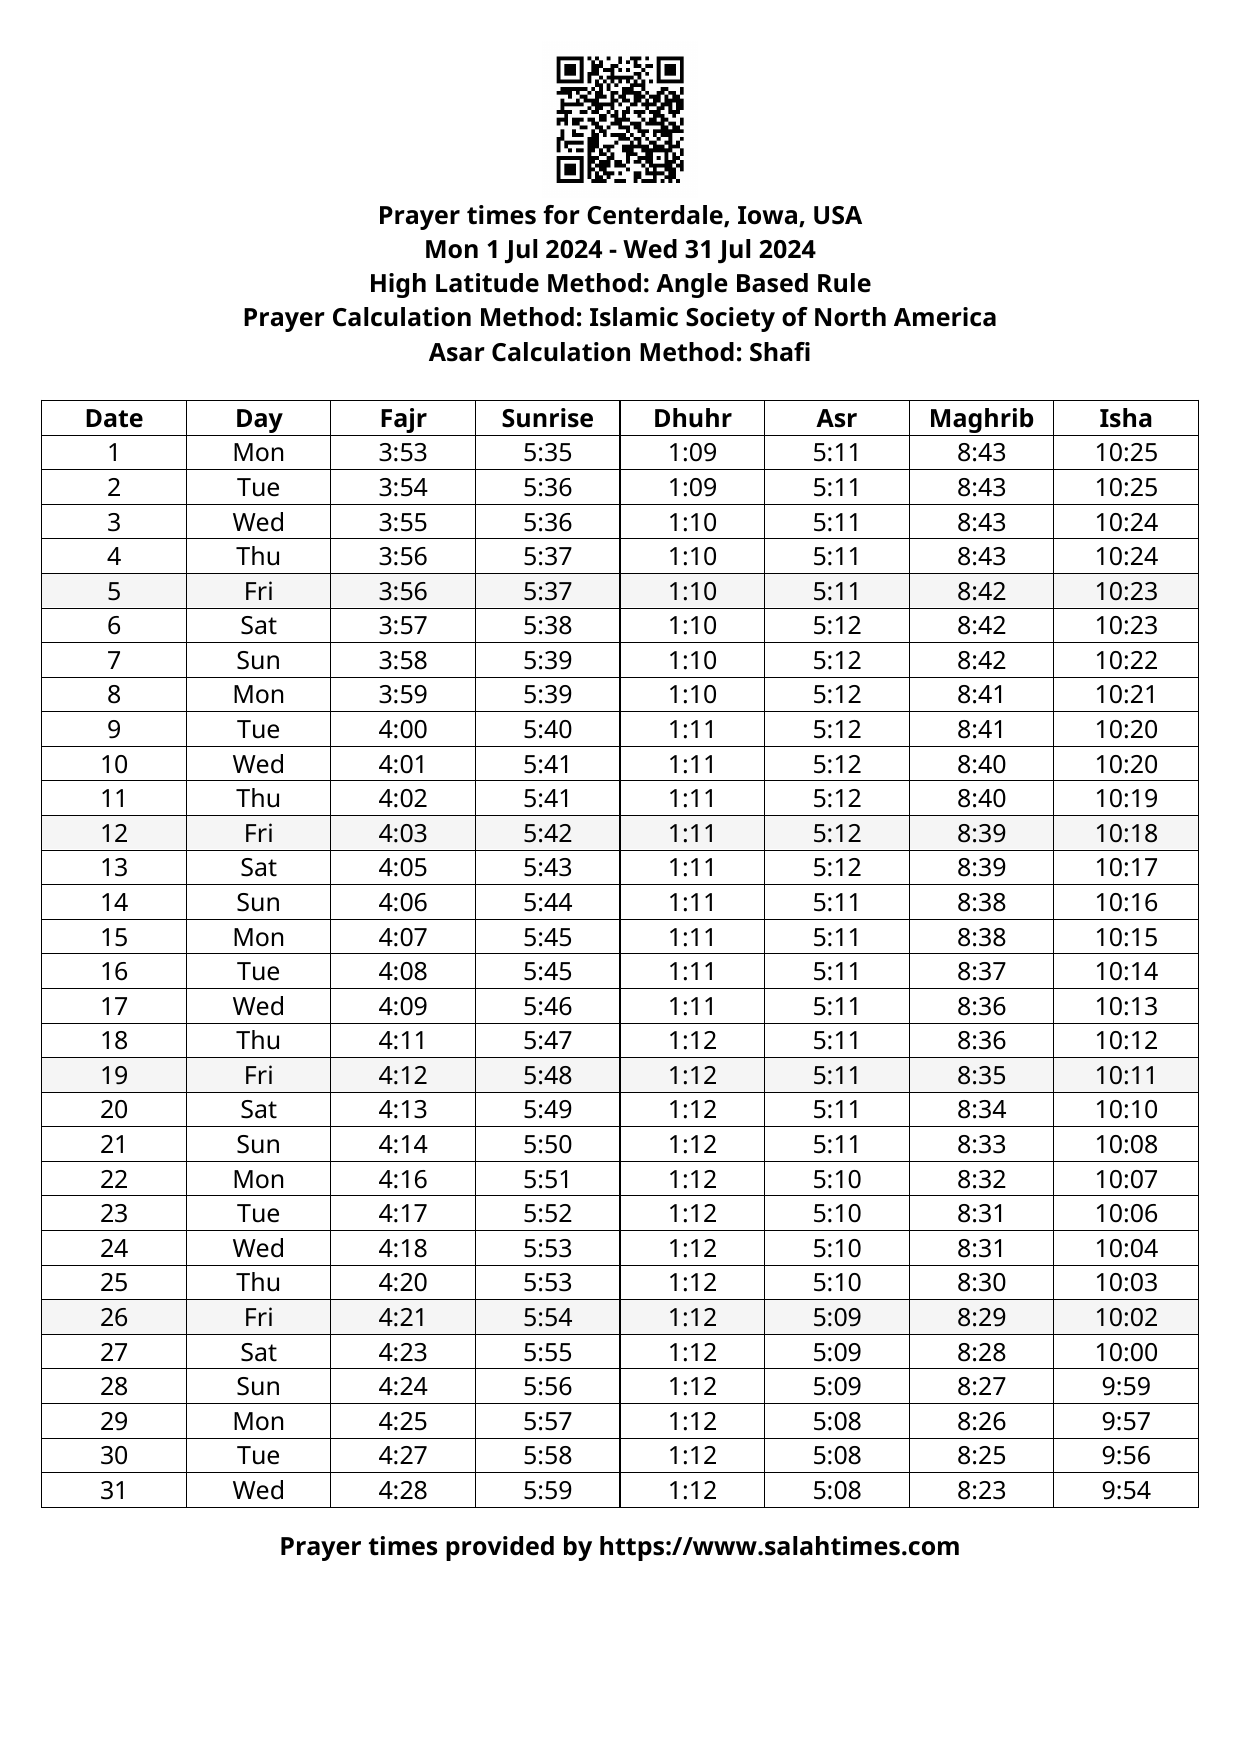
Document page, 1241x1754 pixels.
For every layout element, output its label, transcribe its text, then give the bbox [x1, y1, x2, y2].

table_cell 1:12 [621, 1162, 764, 1195]
table_cell 5:10 [765, 1196, 909, 1230]
table_cell 7 [42, 643, 186, 677]
table_cell 10:13 [1054, 989, 1198, 1022]
table_cell 10:04 [1054, 1231, 1198, 1264]
table_cell 10:20 [1054, 747, 1198, 780]
table_cell 5:11 [765, 505, 909, 538]
table_cell 4:28 [331, 1473, 475, 1507]
table_cell 5:41 [476, 781, 619, 815]
table_cell 5:39 [476, 678, 619, 711]
table_header Fajr [331, 401, 475, 434]
table_cell Thu [187, 781, 330, 815]
table_cell 20 [42, 1093, 186, 1126]
table_cell 1:11 [621, 712, 764, 746]
table_cell 4:23 [331, 1335, 475, 1368]
table_cell Sun [187, 885, 330, 919]
table_cell 10 [42, 747, 186, 780]
table_header Sunrise [476, 401, 619, 434]
table_cell 10:03 [1054, 1266, 1198, 1299]
table_cell 12 [42, 816, 186, 849]
table_cell 3:54 [331, 470, 475, 504]
table_cell Sat [187, 609, 330, 642]
table_cell 8:29 [910, 1300, 1053, 1334]
table_cell 5:53 [476, 1231, 619, 1264]
table_cell 1:11 [621, 816, 764, 849]
table_cell 10:16 [1054, 885, 1198, 919]
table_cell 22 [42, 1162, 186, 1195]
table_cell 10:11 [1054, 1058, 1198, 1092]
table_cell 4:14 [331, 1127, 475, 1161]
table_cell 1:12 [621, 1404, 764, 1437]
table_cell 5:11 [765, 1058, 909, 1092]
table_cell 8:31 [910, 1231, 1053, 1264]
table_cell 4:11 [331, 1024, 475, 1057]
table_cell 8:43 [910, 470, 1053, 504]
table_cell 8:43 [910, 539, 1053, 573]
table_cell 10:08 [1054, 1127, 1198, 1161]
table_cell 4:09 [331, 989, 475, 1022]
table_cell 8:38 [910, 885, 1053, 919]
table_cell 5:35 [476, 436, 619, 469]
table_cell 1:12 [621, 1231, 764, 1264]
table_cell 9:54 [1054, 1473, 1198, 1507]
table_cell 5:59 [476, 1473, 619, 1507]
table_cell 9:57 [1054, 1404, 1198, 1437]
table_cell 5:37 [476, 574, 619, 607]
table_cell 5:37 [476, 539, 619, 573]
table_cell 10:19 [1054, 781, 1198, 815]
table_cell 3:56 [331, 539, 475, 573]
table_cell 5:10 [765, 1162, 909, 1195]
table_cell 4:13 [331, 1093, 475, 1126]
table_cell 8:39 [910, 851, 1053, 884]
table_cell 5:11 [765, 885, 909, 919]
table_cell 4:01 [331, 747, 475, 780]
table_cell 1:09 [621, 470, 764, 504]
table_cell 6 [42, 609, 186, 642]
table_cell 5:56 [476, 1369, 619, 1403]
table_cell 4:02 [331, 781, 475, 815]
table_cell 5:12 [765, 678, 909, 711]
table_cell Fri [187, 1058, 330, 1092]
table_cell 3:58 [331, 643, 475, 677]
text Prayer times provided by https://www.salahtimes.com [42, 1528, 1198, 1563]
table_cell 8:35 [910, 1058, 1053, 1092]
table_cell 5:08 [765, 1439, 909, 1472]
table_cell 5:11 [765, 1127, 909, 1161]
table_cell 5:55 [476, 1335, 619, 1368]
table_cell Wed [187, 747, 330, 780]
table_cell 5:58 [476, 1439, 619, 1472]
table_cell 10:12 [1054, 1024, 1198, 1057]
table_cell Sat [187, 851, 330, 884]
table_cell 1:10 [621, 539, 764, 573]
table_cell 5:12 [765, 851, 909, 884]
table_cell 10:25 [1054, 470, 1198, 504]
table_cell Mon [187, 920, 330, 953]
table_cell 5:47 [476, 1024, 619, 1057]
table_cell 5:41 [476, 747, 619, 780]
table_cell 10:14 [1054, 954, 1198, 988]
table_cell 4:07 [331, 920, 475, 953]
table_cell 1:11 [621, 747, 764, 780]
table_cell 19 [42, 1058, 186, 1092]
table_cell 8 [42, 678, 186, 711]
table_cell 4:27 [331, 1439, 475, 1472]
table_header Maghrib [910, 401, 1053, 434]
text Prayer times for Centerdale, Iowa, USA [42, 198, 1198, 232]
table_cell 5:48 [476, 1058, 619, 1092]
table_cell 4:12 [331, 1058, 475, 1092]
table_cell 15 [42, 920, 186, 953]
table_cell 27 [42, 1335, 186, 1368]
table_cell 5:38 [476, 609, 619, 642]
table_cell 8:39 [910, 816, 1053, 849]
table_cell 26 [42, 1300, 186, 1334]
table_cell Wed [187, 1473, 330, 1507]
table_cell 5:11 [765, 1093, 909, 1126]
table_cell 10:22 [1054, 643, 1198, 677]
table_cell 5:09 [765, 1369, 909, 1403]
table_cell 5:11 [765, 574, 909, 607]
table_cell Tue [187, 712, 330, 746]
table_cell 29 [42, 1404, 186, 1437]
table_cell 1:12 [621, 1266, 764, 1299]
table_cell 1:11 [621, 920, 764, 953]
table_cell 4:03 [331, 816, 475, 849]
table_cell Sat [187, 1093, 330, 1126]
text Prayer Calculation Method: Islamic Society of North America [42, 300, 1198, 334]
table_cell 8:43 [910, 505, 1053, 538]
table_cell 5:43 [476, 851, 619, 884]
table_cell 10:17 [1054, 851, 1198, 884]
table_cell 14 [42, 885, 186, 919]
table_cell 8:42 [910, 609, 1053, 642]
table_cell 8:36 [910, 1024, 1053, 1057]
table_cell 17 [42, 989, 186, 1022]
table_cell 5:11 [765, 436, 909, 469]
table_cell 5:11 [765, 920, 909, 953]
table_cell 5:12 [765, 712, 909, 746]
table_cell 10:06 [1054, 1196, 1198, 1230]
table_cell Wed [187, 1231, 330, 1264]
table_cell Sun [187, 643, 330, 677]
table_cell Mon [187, 436, 330, 469]
table_cell 1:12 [621, 1093, 764, 1126]
text Asar Calculation Method: Shafi [42, 334, 1198, 368]
table_cell 5:12 [765, 643, 909, 677]
table_cell 5:12 [765, 781, 909, 815]
table_cell 5:12 [765, 816, 909, 849]
table_cell 5:11 [765, 1024, 909, 1057]
table_cell 30 [42, 1439, 186, 1472]
table_cell Fri [187, 1300, 330, 1334]
table_cell 5:11 [765, 470, 909, 504]
table_cell 21 [42, 1127, 186, 1161]
table_cell 1:11 [621, 851, 764, 884]
table_cell 5:52 [476, 1196, 619, 1230]
table_cell 3:53 [331, 436, 475, 469]
table_cell 3:57 [331, 609, 475, 642]
table_cell 5:49 [476, 1093, 619, 1126]
table_cell 10:23 [1054, 574, 1198, 607]
table_cell 3:55 [331, 505, 475, 538]
table_cell 10:02 [1054, 1300, 1198, 1334]
table_cell 5:08 [765, 1473, 909, 1507]
table_cell 5:11 [765, 539, 909, 573]
table_cell 8:42 [910, 574, 1053, 607]
table_cell 9:59 [1054, 1369, 1198, 1403]
table_cell 5:11 [765, 954, 909, 988]
table_cell Thu [187, 1266, 330, 1299]
table_cell 1:09 [621, 436, 764, 469]
table_cell 1:12 [621, 1196, 764, 1230]
table_cell 4:05 [331, 851, 475, 884]
table_cell Mon [187, 1162, 330, 1195]
table_header Day [187, 401, 330, 434]
table_cell 5 [42, 574, 186, 607]
table_cell 5:09 [765, 1300, 909, 1334]
table_cell Sun [187, 1127, 330, 1161]
table_cell Mon [187, 1404, 330, 1437]
table_cell 4:17 [331, 1196, 475, 1230]
table_cell 5:36 [476, 470, 619, 504]
table_cell 8:38 [910, 920, 1053, 953]
table_cell 5:36 [476, 505, 619, 538]
table_cell Tue [187, 470, 330, 504]
table_cell 8:31 [910, 1196, 1053, 1230]
table_cell Sat [187, 1335, 330, 1368]
table_cell 3 [42, 505, 186, 538]
table_cell 4:18 [331, 1231, 475, 1264]
table_cell 5:08 [765, 1404, 909, 1437]
table_cell 2 [42, 470, 186, 504]
table_cell 8:25 [910, 1439, 1053, 1472]
table_cell 1:12 [621, 1439, 764, 1472]
table_cell 4:25 [331, 1404, 475, 1437]
table_cell 8:41 [910, 712, 1053, 746]
table_cell 5:42 [476, 816, 619, 849]
table_cell 10:00 [1054, 1335, 1198, 1368]
table_cell 10:10 [1054, 1093, 1198, 1126]
table_cell 8:36 [910, 989, 1053, 1022]
table_cell Tue [187, 1196, 330, 1230]
table_cell 3:56 [331, 574, 475, 607]
table_cell 5:10 [765, 1231, 909, 1264]
table_header Dhuhr [621, 401, 764, 434]
table_cell 1:12 [621, 1335, 764, 1368]
table_header Isha [1054, 401, 1198, 434]
table_cell 4 [42, 539, 186, 573]
table_cell 5:40 [476, 712, 619, 746]
table_cell 10:23 [1054, 609, 1198, 642]
table_cell Fri [187, 574, 330, 607]
picture [542, 41, 699, 198]
table_cell 10:18 [1054, 816, 1198, 849]
table_cell 5:10 [765, 1266, 909, 1299]
table_cell 5:39 [476, 643, 619, 677]
table_cell 4:24 [331, 1369, 475, 1403]
table_cell 16 [42, 954, 186, 988]
table_cell Thu [187, 1024, 330, 1057]
table_cell 10:07 [1054, 1162, 1198, 1195]
table_cell 8:34 [910, 1093, 1053, 1126]
table_cell 10:24 [1054, 539, 1198, 573]
table_cell 1:12 [621, 1058, 764, 1092]
table_cell 10:21 [1054, 678, 1198, 711]
table_cell 25 [42, 1266, 186, 1299]
table_cell 3:59 [331, 678, 475, 711]
table_cell 8:43 [910, 436, 1053, 469]
table_cell 13 [42, 851, 186, 884]
table_cell 18 [42, 1024, 186, 1057]
table_cell 5:11 [765, 989, 909, 1022]
table_cell 4:16 [331, 1162, 475, 1195]
text High Latitude Method: Angle Based Rule [42, 266, 1198, 300]
table_cell 8:37 [910, 954, 1053, 988]
table_cell Fri [187, 816, 330, 849]
table_cell 9:56 [1054, 1439, 1198, 1472]
table_cell 1:12 [621, 1369, 764, 1403]
table_cell 31 [42, 1473, 186, 1507]
table_cell 8:40 [910, 747, 1053, 780]
table_cell 5:44 [476, 885, 619, 919]
table_cell 5:50 [476, 1127, 619, 1161]
table_cell 1:11 [621, 954, 764, 988]
table_cell 5:46 [476, 989, 619, 1022]
table_cell 8:27 [910, 1369, 1053, 1403]
table_cell 1:12 [621, 1300, 764, 1334]
table_cell Sun [187, 1369, 330, 1403]
table_cell 5:12 [765, 609, 909, 642]
table_cell 4:00 [331, 712, 475, 746]
table_cell 23 [42, 1196, 186, 1230]
table_cell 5:51 [476, 1162, 619, 1195]
table_cell 24 [42, 1231, 186, 1264]
table_cell 8:28 [910, 1335, 1053, 1368]
table_cell Thu [187, 539, 330, 573]
table_cell 10:20 [1054, 712, 1198, 746]
table_cell 10:25 [1054, 436, 1198, 469]
table_cell 1:10 [621, 505, 764, 538]
table_cell 5:09 [765, 1335, 909, 1368]
table_cell 1:10 [621, 643, 764, 677]
table_cell 5:54 [476, 1300, 619, 1334]
table_cell 8:42 [910, 643, 1053, 677]
table_cell 1 [42, 436, 186, 469]
table_cell 8:33 [910, 1127, 1053, 1161]
table_cell 1:12 [621, 1473, 764, 1507]
table_cell 1:11 [621, 989, 764, 1022]
table_cell 9 [42, 712, 186, 746]
table_cell Tue [187, 1439, 330, 1472]
table_cell 1:10 [621, 609, 764, 642]
table_cell 1:10 [621, 574, 764, 607]
table_cell 10:15 [1054, 920, 1198, 953]
table_cell 1:11 [621, 781, 764, 815]
table_cell Wed [187, 989, 330, 1022]
table_cell 5:45 [476, 954, 619, 988]
table_header Date [42, 401, 186, 434]
table_header Asr [765, 401, 909, 434]
table_cell 4:21 [331, 1300, 475, 1334]
table_cell 8:41 [910, 678, 1053, 711]
table_cell 8:26 [910, 1404, 1053, 1437]
table_cell 8:23 [910, 1473, 1053, 1507]
table_cell 5:57 [476, 1404, 619, 1437]
table_cell 28 [42, 1369, 186, 1403]
table_cell Tue [187, 954, 330, 988]
table_cell 8:30 [910, 1266, 1053, 1299]
table_cell Mon [187, 678, 330, 711]
table_cell 8:40 [910, 781, 1053, 815]
table_cell 5:45 [476, 920, 619, 953]
table_cell 5:53 [476, 1266, 619, 1299]
table_cell 1:12 [621, 1127, 764, 1161]
table_cell 11 [42, 781, 186, 815]
table_cell 8:32 [910, 1162, 1053, 1195]
text Mon 1 Jul 2024 - Wed 31 Jul 2024 [42, 232, 1198, 266]
table_cell 4:06 [331, 885, 475, 919]
table_cell 1:11 [621, 885, 764, 919]
table_cell 1:12 [621, 1024, 764, 1057]
table_cell Wed [187, 505, 330, 538]
table_cell 10:24 [1054, 505, 1198, 538]
table_cell 1:10 [621, 678, 764, 711]
table_cell 5:12 [765, 747, 909, 780]
table_cell 4:20 [331, 1266, 475, 1299]
table_cell 4:08 [331, 954, 475, 988]
